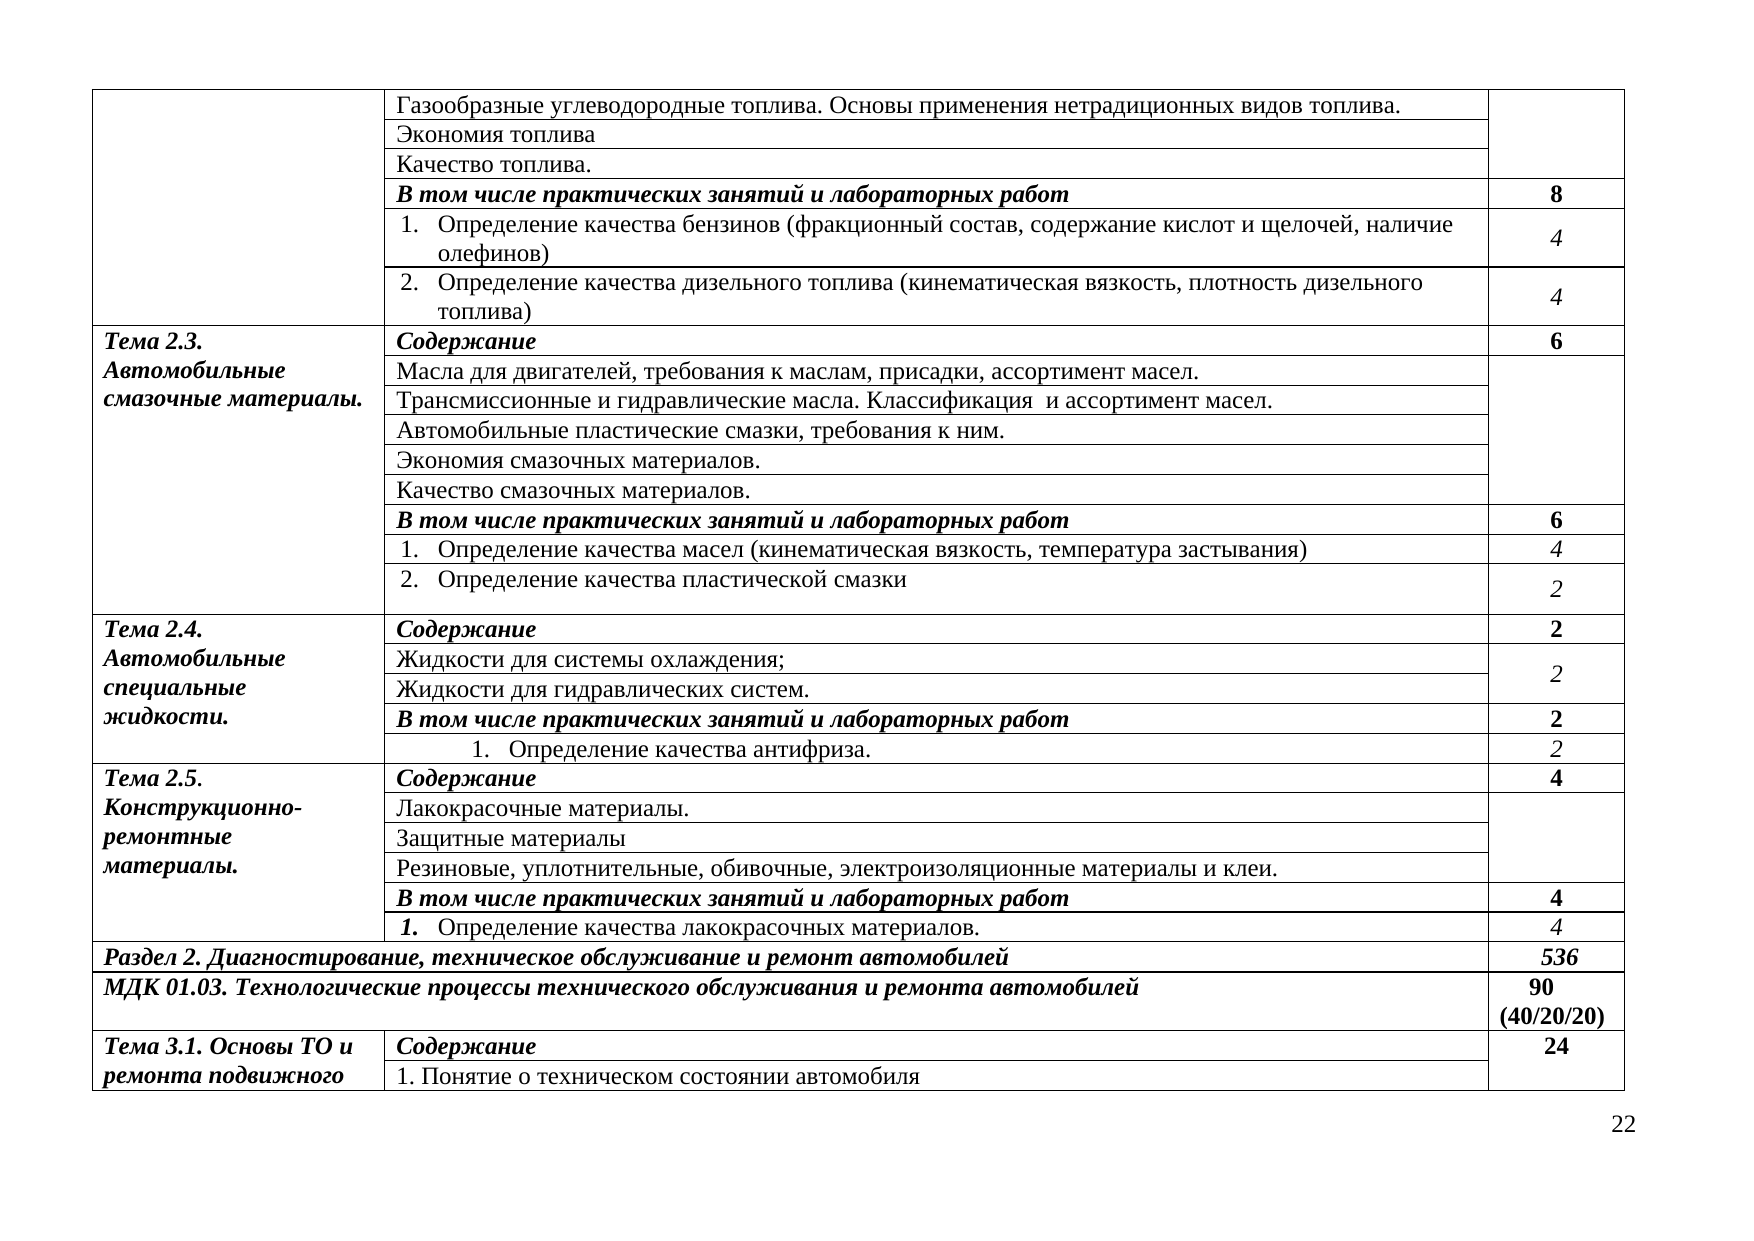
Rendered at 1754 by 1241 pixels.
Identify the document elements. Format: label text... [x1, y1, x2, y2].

table_cell Качество топлива. [385, 149, 1488, 178]
table_cell 6 [1489, 505, 1624, 533]
table_cell 4 [1489, 913, 1624, 941]
table_cell В том числе практических занятий и лабораторных работ [385, 704, 1488, 733]
table_cell [1489, 356, 1624, 504]
table_cell МДК 01.03. Технологические процессы технического обслуживания и ремонта автомобилей [93, 973, 1488, 1030]
table_cell Содержание [385, 1031, 1488, 1060]
table_cell Масла для двигателей, требования к маслам, присадки, ассортимент масел. [385, 356, 1488, 384]
table_cell В том числе практических занятий и лабораторных работ [385, 179, 1488, 208]
table_cell 2 [1489, 644, 1624, 703]
table_cell 2 [1489, 615, 1624, 643]
table_cell Лакокрасочные материалы. [385, 793, 1488, 822]
table_cell Жидкости для системы охлаждения; [385, 644, 1488, 673]
table_cell Определение качества антифриза. [385, 734, 1488, 762]
table_cell 24 [1489, 1031, 1624, 1089]
table_cell Тема 2.5. Конструкционно-ремонтные материалы. [93, 764, 384, 941]
table_cell 2 [1489, 564, 1624, 613]
table_cell 4 [1489, 209, 1624, 266]
table_cell Качество смазочных материалов. [385, 475, 1488, 504]
table_cell Тема 3.1. Основы ТО и ремонта подвижного состава АТ [93, 1031, 384, 1089]
table_cell 90 (40/20/20) [1489, 973, 1624, 1030]
table_cell Тема 2.4. Автомобильные специальные жидкости. [93, 615, 384, 762]
table_cell 536 [1489, 942, 1624, 971]
table_cell 2 [1489, 734, 1624, 762]
table_cell Определение качества лакокрасочных материалов. [385, 913, 1488, 941]
table_cell Трансмиссионные и гидравлические масла. Классификация и ассортимент масел. [385, 386, 1488, 414]
table_cell Защитные материалы [385, 823, 1488, 852]
table_cell Жидкости для гидравлических систем. [385, 674, 1488, 703]
table_cell В том числе практических занятий и лабораторных работ [385, 883, 1488, 911]
table_cell [1489, 793, 1624, 882]
table_cell 4 [1489, 764, 1624, 792]
table_cell 8 [1489, 179, 1624, 208]
table_cell Определение качества бензинов (фракционный состав, содержание кислот и щелочей, наличие олефинов) [385, 209, 1488, 266]
table_cell Тема 2.3. Автомобильные смазочные материалы. [93, 326, 384, 613]
table_cell Определение качества дизельного топлива (кинематическая вязкость, плотность дизельного топлива) [385, 268, 1488, 325]
table_cell В том числе практических занятий и лабораторных работ [385, 505, 1488, 533]
table_cell Содержание [385, 326, 1488, 355]
table_cell 6 [1489, 326, 1624, 355]
table_cell Определение качества пластической смазки [385, 564, 1488, 613]
table_cell 2 [1489, 704, 1624, 733]
table_cell 1. Понятие о техническом состоянии автомобиля [385, 1061, 1488, 1089]
table_cell Содержание [385, 764, 1488, 792]
table_cell 4 [1489, 268, 1624, 325]
table_cell Определение качества масел (кинематическая вязкость, температура застывания) [385, 535, 1488, 563]
table_cell Содержание [385, 615, 1488, 643]
table_cell Экономия топлива [385, 120, 1488, 148]
table_cell Автомобильные пластические смазки, требования к ним. [385, 415, 1488, 444]
table_cell Резиновые, уплотнительные, обивочные, электроизоляционные материалы и клеи. [385, 853, 1488, 882]
table_cell Раздел 2. Диагностирование, техническое обслуживание и ремонт автомобилей [93, 942, 1488, 971]
table_cell 4 [1489, 883, 1624, 911]
table_cell Газообразные углеводородные топлива. Основы применения нетрадиционных видов топлива. [385, 90, 1488, 118]
table_cell 4 [1489, 535, 1624, 563]
table_cell Экономия смазочных материалов. [385, 445, 1488, 474]
